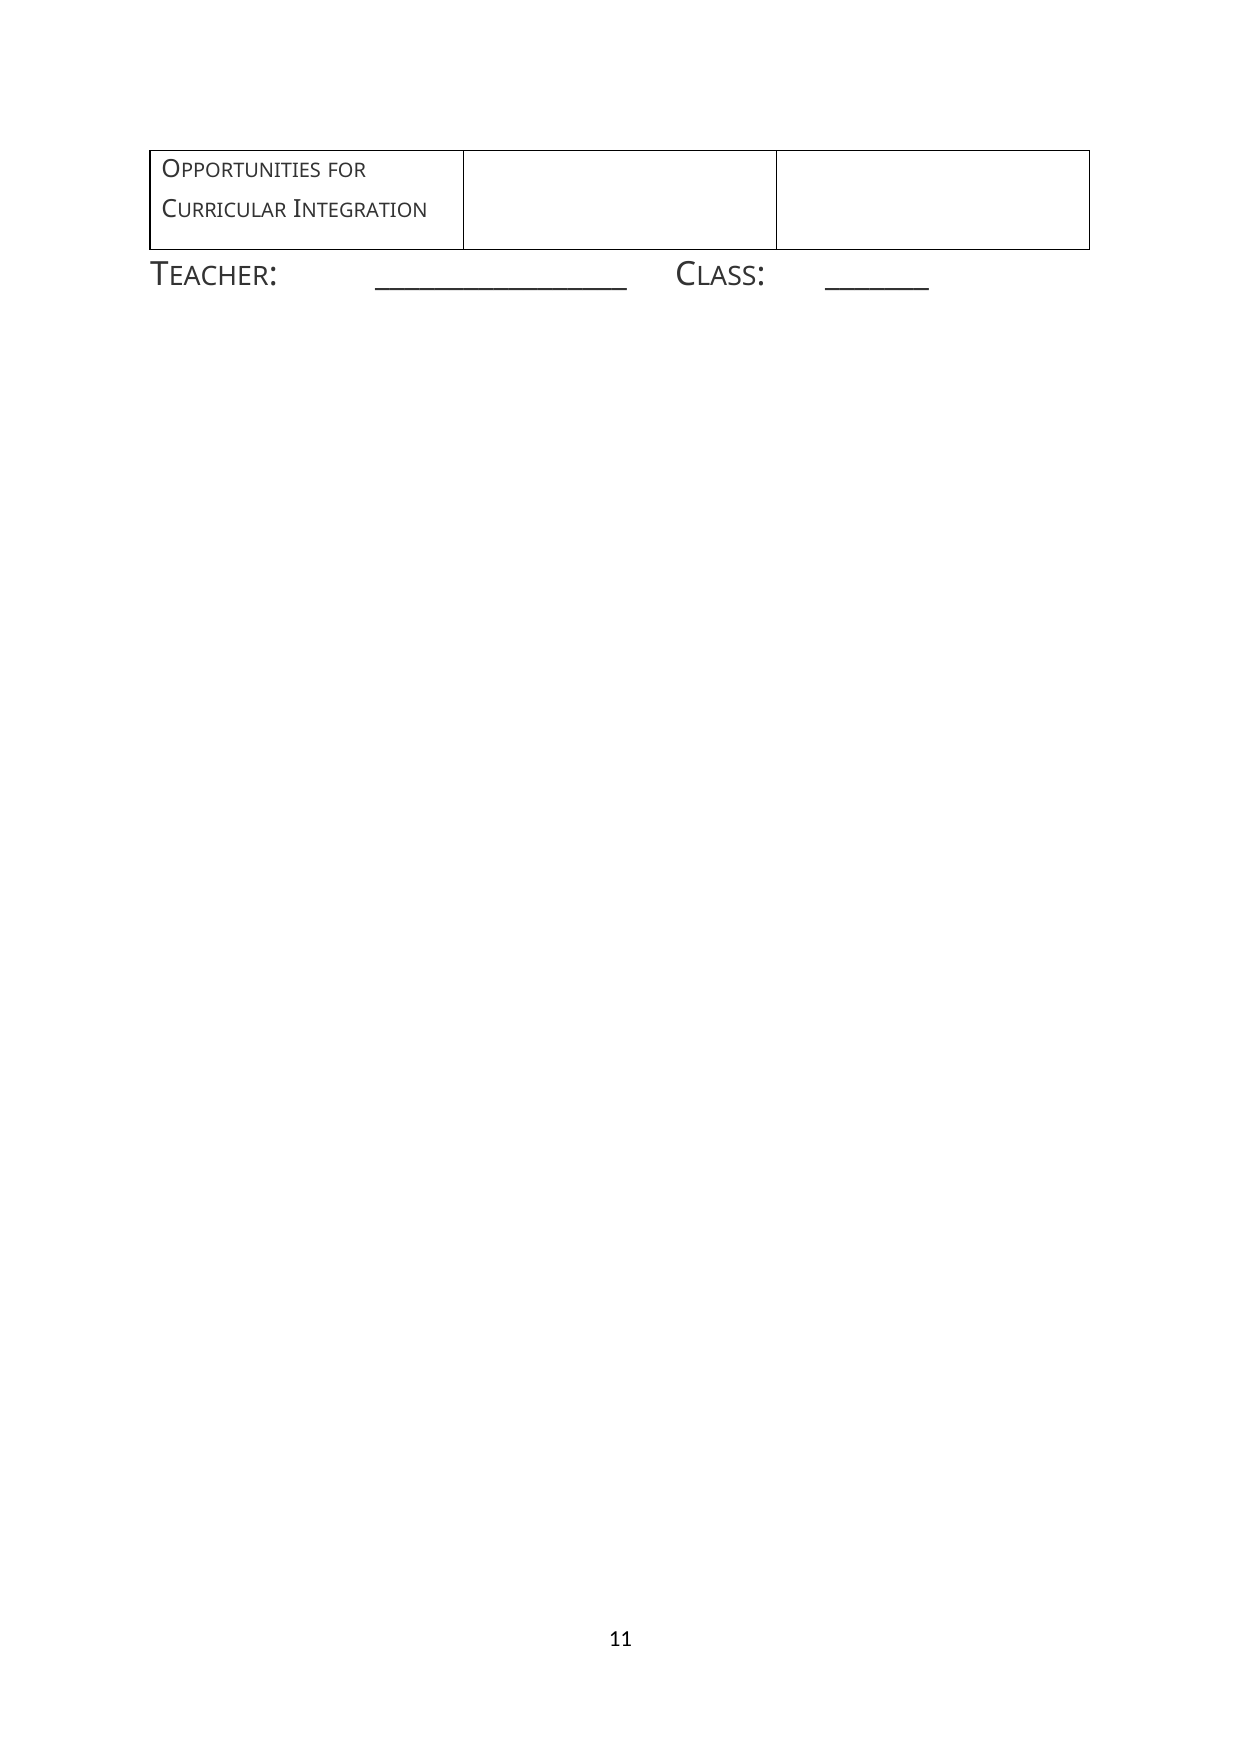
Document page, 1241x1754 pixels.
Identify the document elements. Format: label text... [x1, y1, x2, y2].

text Teacher: _________________ Class: _______ [150, 250, 1090, 295]
table_cell [464, 151, 776, 249]
table_cell Opportunities for Curricular Integration [151, 151, 463, 249]
table_cell [777, 151, 1089, 249]
